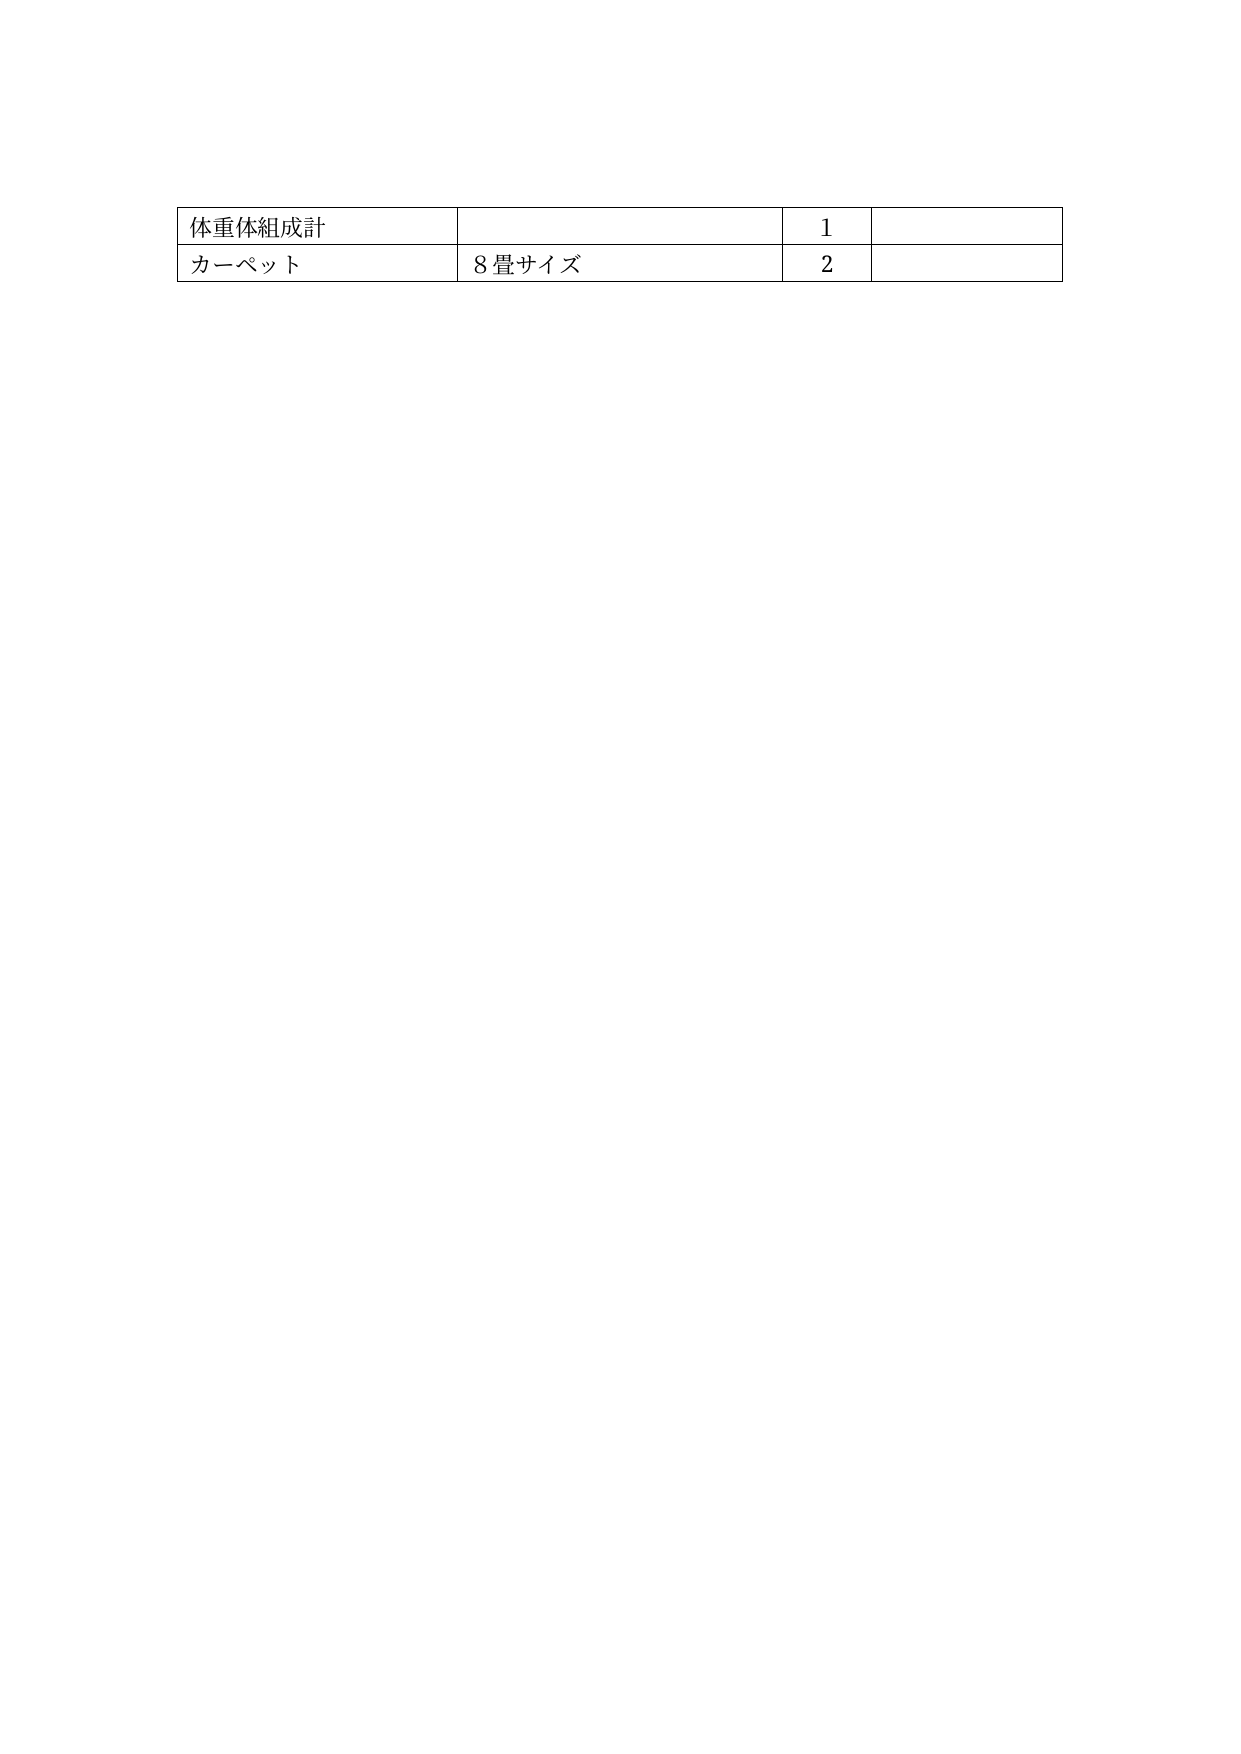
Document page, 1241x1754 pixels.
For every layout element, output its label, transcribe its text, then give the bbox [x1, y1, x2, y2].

table_cell 2 [783, 245, 871, 281]
table_cell 体重体組成計 [178, 208, 457, 244]
table_cell [458, 208, 782, 244]
table_cell [872, 208, 1062, 244]
table_cell ８畳サイズ [458, 245, 782, 281]
table_cell カーペット [178, 245, 457, 281]
table_cell [872, 245, 1062, 281]
table_cell １ [783, 208, 871, 244]
